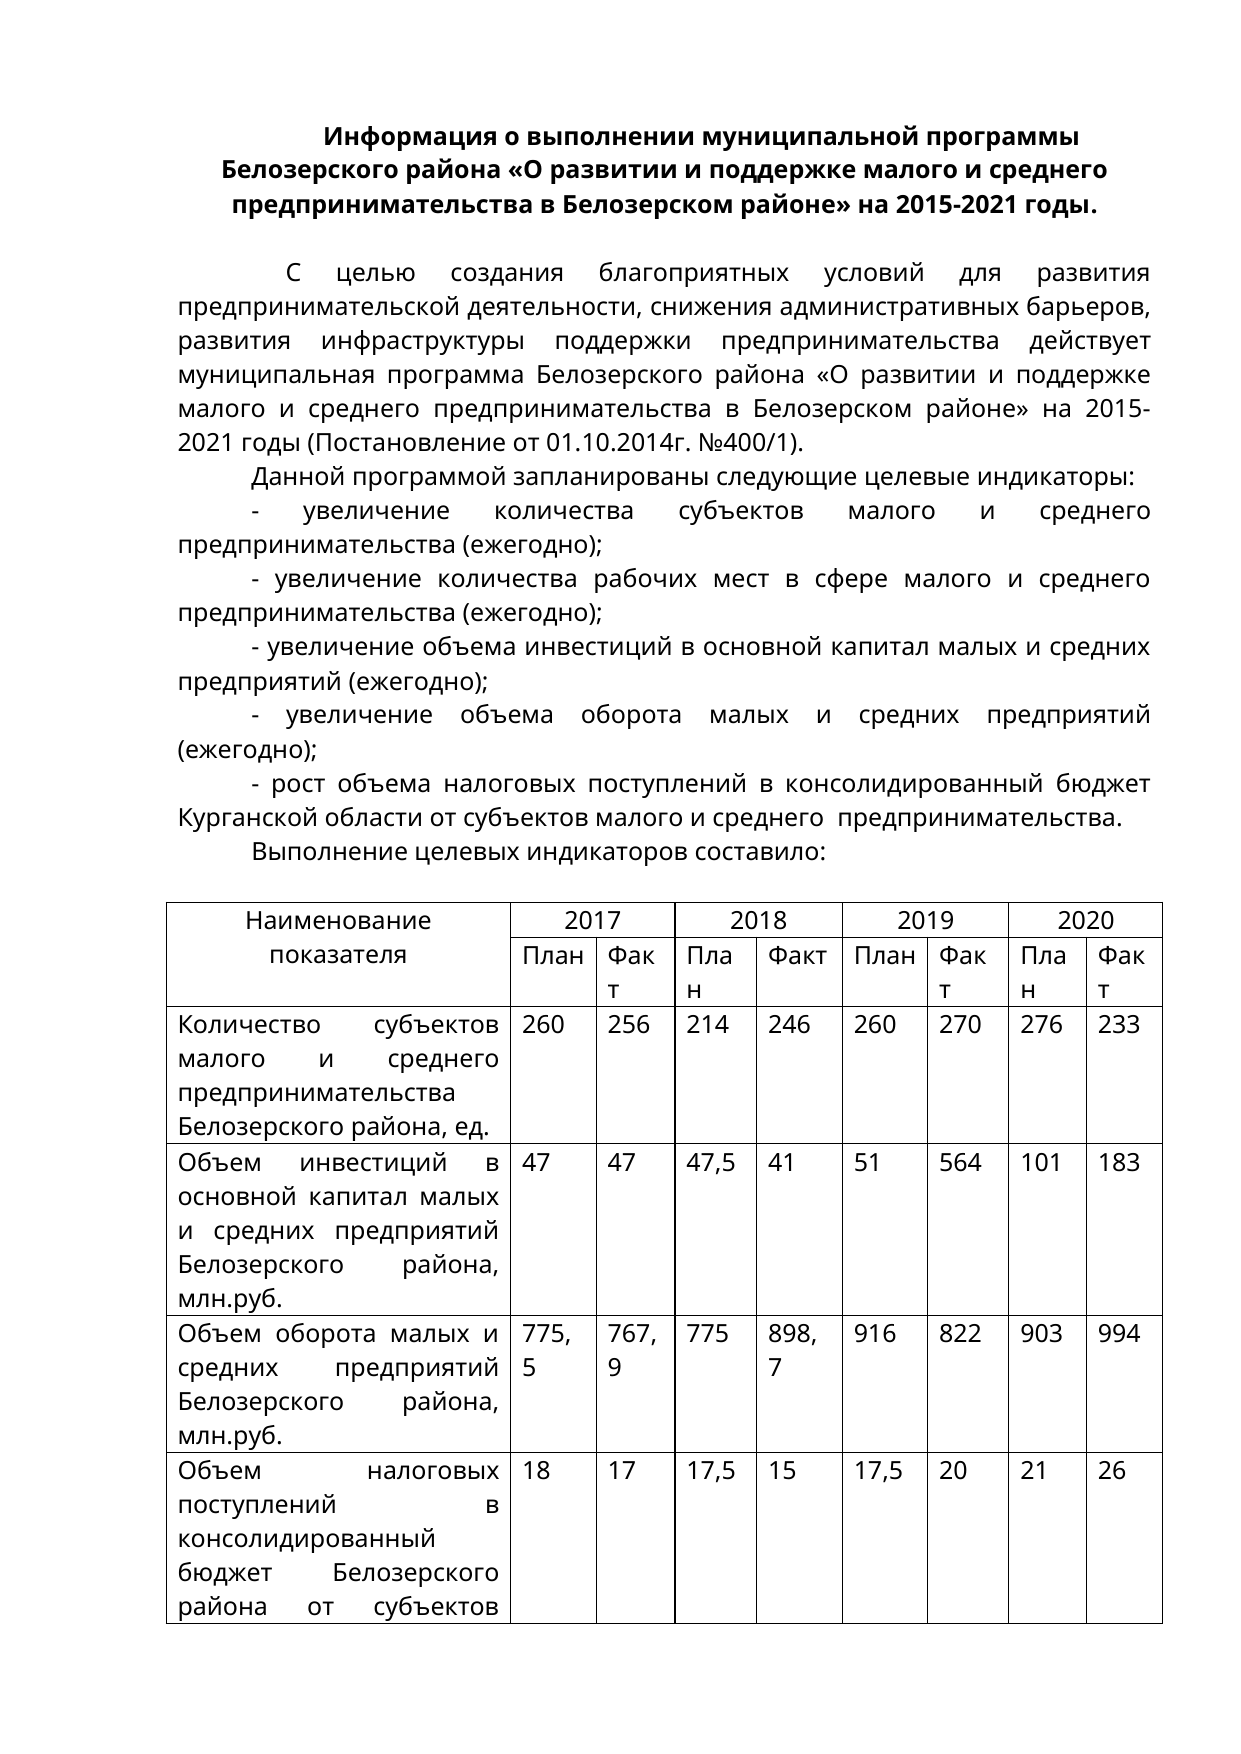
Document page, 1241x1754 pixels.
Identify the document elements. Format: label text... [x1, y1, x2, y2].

text - увеличение количества субъектов малого и среднего предпринимательства (ежегодно); [177, 493, 1152, 561]
table_cell 260 [511, 1007, 596, 1143]
table_cell Факт [597, 938, 674, 1006]
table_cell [167, 1453, 510, 1623]
table_cell 246 [757, 1007, 842, 1143]
text - увеличение объема оборота малых и средних предприятий (ежегодно); [177, 697, 1152, 765]
table_cell План [676, 938, 756, 1006]
table_cell Объем инвестиций в основной капитал малых и средних предприятий Белозерского района, млн.руб. [167, 1144, 510, 1314]
table_header 2018 [676, 903, 842, 937]
table_cell 41 [757, 1144, 842, 1314]
table_cell 276 [1009, 1007, 1086, 1143]
text - увеличение количества рабочих мест в сфере малого и среднего предпринимательства (ежегодно); [177, 561, 1152, 629]
table_cell 20 [928, 1453, 1008, 1623]
table_cell 564 [928, 1144, 1008, 1314]
table_header 2017 [511, 903, 674, 937]
table_cell Факт [757, 938, 842, 1006]
text Информация о выполнении муниципальной программы Белозерского района «О развитии и поддержке малого и среднего предпринимательства в Белозерском районе» на 2015-2021 годы. [177, 118, 1152, 220]
text Данной программой запланированы следующие целевые индикаторы: [177, 459, 1152, 493]
table_cell 270 [928, 1007, 1008, 1143]
table_cell 260 [843, 1007, 927, 1143]
table_cell 183 [1087, 1144, 1162, 1314]
table_header 2019 [843, 903, 1008, 937]
table_cell 47,5 [676, 1144, 756, 1314]
table_cell Факт [1087, 938, 1162, 1006]
table_cell 26 [1087, 1453, 1162, 1623]
table_cell 17,5 [843, 1453, 927, 1623]
table_cell 51 [843, 1144, 927, 1314]
table_cell 994 [1087, 1316, 1162, 1452]
table_cell 775,5 [511, 1316, 596, 1452]
table_cell 767,9 [597, 1316, 674, 1452]
table_cell 775 [676, 1316, 756, 1452]
text Выполнение целевых индикаторов составило: [177, 833, 1152, 867]
table_cell 903 [1009, 1316, 1086, 1452]
table_cell 17 [597, 1453, 674, 1623]
table_cell 256 [597, 1007, 674, 1143]
table_cell План [1009, 938, 1086, 1006]
table_cell 916 [843, 1316, 927, 1452]
table_cell 233 [1087, 1007, 1162, 1143]
table_cell 214 [676, 1007, 756, 1143]
table_cell 822 [928, 1316, 1008, 1452]
table_cell План [511, 938, 596, 1006]
table_cell 898,7 [757, 1316, 842, 1452]
table_cell 47 [597, 1144, 674, 1314]
table_header 2020 [1009, 903, 1162, 937]
table_cell 47 [511, 1144, 596, 1314]
table_cell Объем оборота малых и средних предприятий Белозерского района, млн.руб. [167, 1316, 510, 1452]
text - рост объема налоговых поступлений в консолидированный бюджет Курганской области от субъектов малого и среднего предпринимательства. [177, 765, 1152, 833]
text С целью создания благоприятных условий для развития предпринимательской деятельности, снижения административных барьеров, развития инфраструктуры поддержки предпринимательства действует муниципальная программа Белозерского района «О развитии и поддержке малого и среднего предпринимательства в Белозерском районе» на 2015-2021 годы (Постановление от 01.10.2014г. №400/1). [177, 254, 1152, 459]
table_cell 21 [1009, 1453, 1086, 1623]
table_cell Количество субъектов малого и среднего предпринимательства Белозерского района, ед. [167, 1007, 510, 1143]
table_cell 17,5 [676, 1453, 756, 1623]
table_header Наименование показателя [167, 903, 510, 1006]
text - увеличение объема инвестиций в основной капитал малых и средних предприятий (ежегодно); [177, 629, 1152, 697]
table_cell Факт [928, 938, 1008, 1006]
table_cell 15 [757, 1453, 842, 1623]
table_cell 18 [511, 1453, 596, 1623]
table_cell 101 [1009, 1144, 1086, 1314]
table_cell План [843, 938, 927, 1006]
